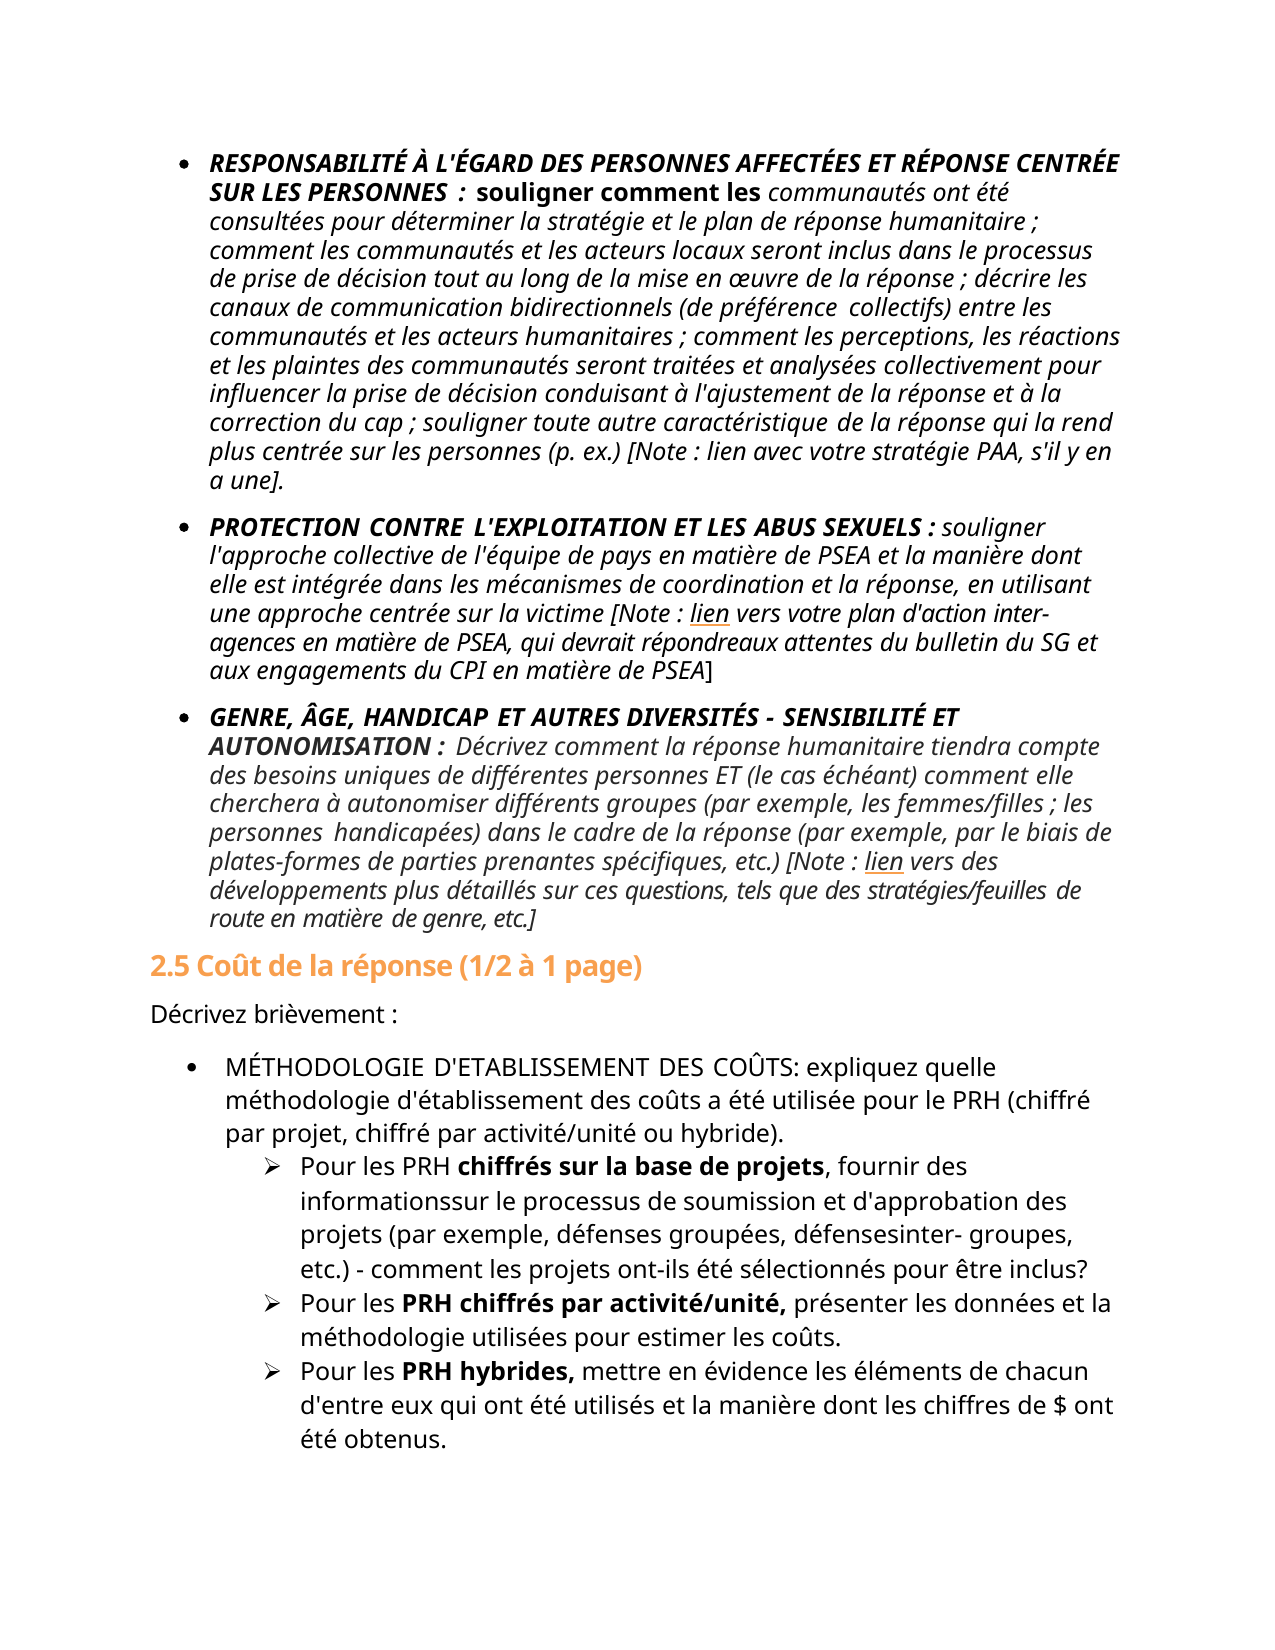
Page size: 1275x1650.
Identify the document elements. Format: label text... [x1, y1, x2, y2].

subtitle MÉTHODOLOGIE D'ETABLISSEMENT DES COÛTS: expliquez quelle méthodologie d'établissement des coûts a été utilisée pour le PRH (chiffré par projet, chiffré par activité/unité ou hybride). [187, 1049, 1125, 1149]
text 2.5 Coût de la réponse (1/2 à 1 page) [150, 945, 1110, 985]
subtitle GENRE, ÂGE, HANDICAP ET AUTRES DIVERSITÉS - SENSIBILITÉ ET AUTONOMISATION : Décrivez comment la réponse humanitaire tiendra compte des besoins uniques de différentes personnes ET (le cas échéant) comment elle cherchera à autonomiser différents groupes (par exemple, les femmes/filles ; les personnes handicapées) dans le cadre de la réponse (par exemple, par le biais de plates-formes de parties prenantes spécifiques, etc.) [Note : lien vers des développements plus détaillés sur ces questions, tels que des stratégies/feuilles de route en matière de genre, etc.] [179, 704, 1125, 934]
subtitle RESPONSABILITÉ À L'ÉGARD DES PERSONNES AFFECTÉES ET RÉPONSE CENTRÉE SUR LES PERSONNES : souligner comment les communautés ont été consultées pour déterminer la stratégie et le plan de réponse humanitaire ; comment les communautés et les acteurs locaux seront inclus dans le processus de prise de décision tout au long de la mise en œuvre de la réponse ; décrire les canaux de communication bidirectionnels (de préférence collectifs) entre les communautés et les acteurs humanitaires ; comment les perceptions, les réactions et les plaintes des communautés seront traitées et analysées collectivement pour influencer la prise de décision conduisant à l'ajustement de la réponse et à la correction du cap ; souligner toute autre caractéristique de la réponse qui la rend plus centrée sur les personnes (p. ex.) [Note : lien avec votre stratégie PAA, s'il y en a une]. [179, 150, 1125, 495]
list Pour les PRH hybrides, mettre en évidence les éléments de chacun d'entre eux qui ont été utilisés et la manière dont les chiffres de $ ont été obtenus. [262, 1353, 1125, 1456]
subtitle PROTECTION CONTRE L'EXPLOITATION ET LES ABUS SEXUELS : souligner l'approche collective de l'équipe de pays en matière de PSEA et la manière dont elle est intégrée dans les mécanismes de coordination et la réponse, en utilisant une approche centrée sur la victime [Note : lien vers votre plan d'action inter-agences en matière de PSEA, qui devrait répondreaux attentes du bulletin du SG et aux engagements du CPI en matière de PSEA] [179, 513, 1125, 686]
list Pour les PRH chiffrés sur la base de projets, fournir des informationssur le processus de soumission et d'approbation des projets (par exemple, défenses groupées, défensesinter- groupes, etc.) - comment les projets ont-ils été sélectionnés pour être inclus? [262, 1149, 1125, 1285]
list Pour les PRH chiffrés par activité/unité, présenter les données et la méthodologie utilisées pour estimer les coûts. [262, 1285, 1125, 1353]
text Décrivez brièvement : [150, 997, 1110, 1031]
